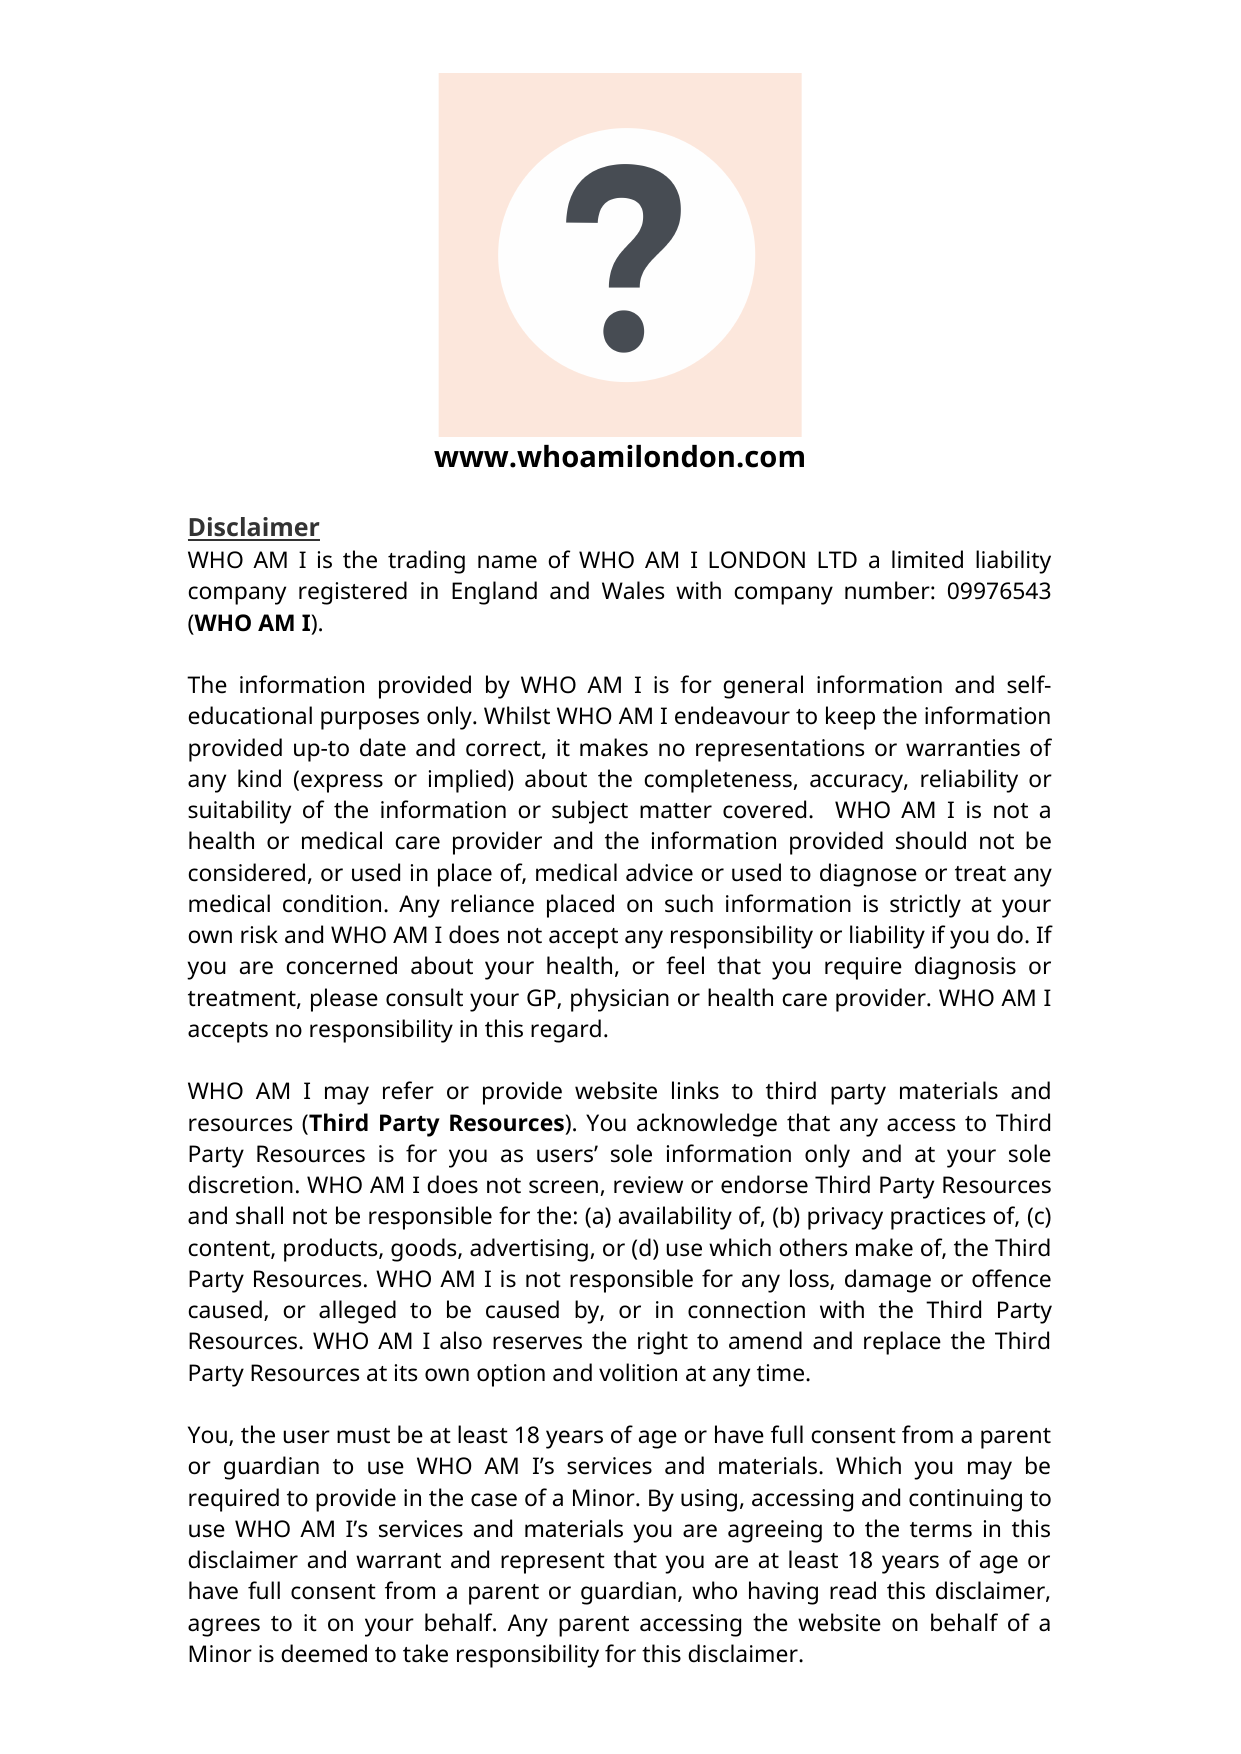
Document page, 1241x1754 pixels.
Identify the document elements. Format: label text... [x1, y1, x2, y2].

text WHO AM I may refer or provide website links to third party materials and resources (Third Party Resources). You acknowledge that any access to Third Party Resources is for you as users’ sole information only and at your sole discretion. WHO AM I does not screen, review or endorse Third Party Resources and shall not be responsible for the: (a) availability of, (b) privacy practices of, (c) content, products, goods, advertising, or (d) use which others make of, the Third Party Resources. WHO AM I is not responsible for any loss, damage or offence caused, or alleged to be caused by, or in connection with the Third Party Resources. WHO AM I also reserves the right to amend and replace the Third Party Resources at its own option and volition at any time. [187, 1075, 1053, 1388]
text www.whoamilondon.com [187, 436, 1053, 476]
text You, the user must be at least 18 years of age or have full consent from a parent or guardian to use WHO AM I’s services and materials. Which you may be required to provide in the case of a Minor. By using, accessing and continuing to use WHO AM I’s services and materials you are agreeing to the terms in this disclaimer and warrant and represent that you are at least 18 years of age or have full consent from a parent or guardian, who having read this disclaimer, agrees to it on your behalf. Any parent accessing the website on behalf of a Minor is deemed to take responsibility for this disclaimer. [187, 1419, 1053, 1669]
text The information provided by WHO AM I is for general information and self-educational purposes only. Whilst WHO AM I endeavour to keep the information provided up-to date and correct, it makes no representations or warranties of any kind (express or implied) about the completeness, accuracy, reliability or suitability of the information or subject matter covered. WHO AM I is not a health or medical care provider and the information provided should not be considered, or used in place of, medical advice or used to diagnose or treat any medical condition. Any reliance placed on such information is strictly at your own risk and WHO AM I does not accept any responsibility or liability if you do. If you are concerned about your health, or feel that you require diagnosis or treatment, please consult your GP, physician or health care provider. WHO AM I accepts no responsibility in this regard. [187, 669, 1053, 1044]
text WHO AM I is the trading name of WHO AM I LONDON LTD a limited liability company registered in England and Wales with company number: 09976543 (WHO AM I). [187, 544, 1053, 638]
text Disclaimer [187, 510, 1053, 544]
picture [438, 73, 802, 437]
